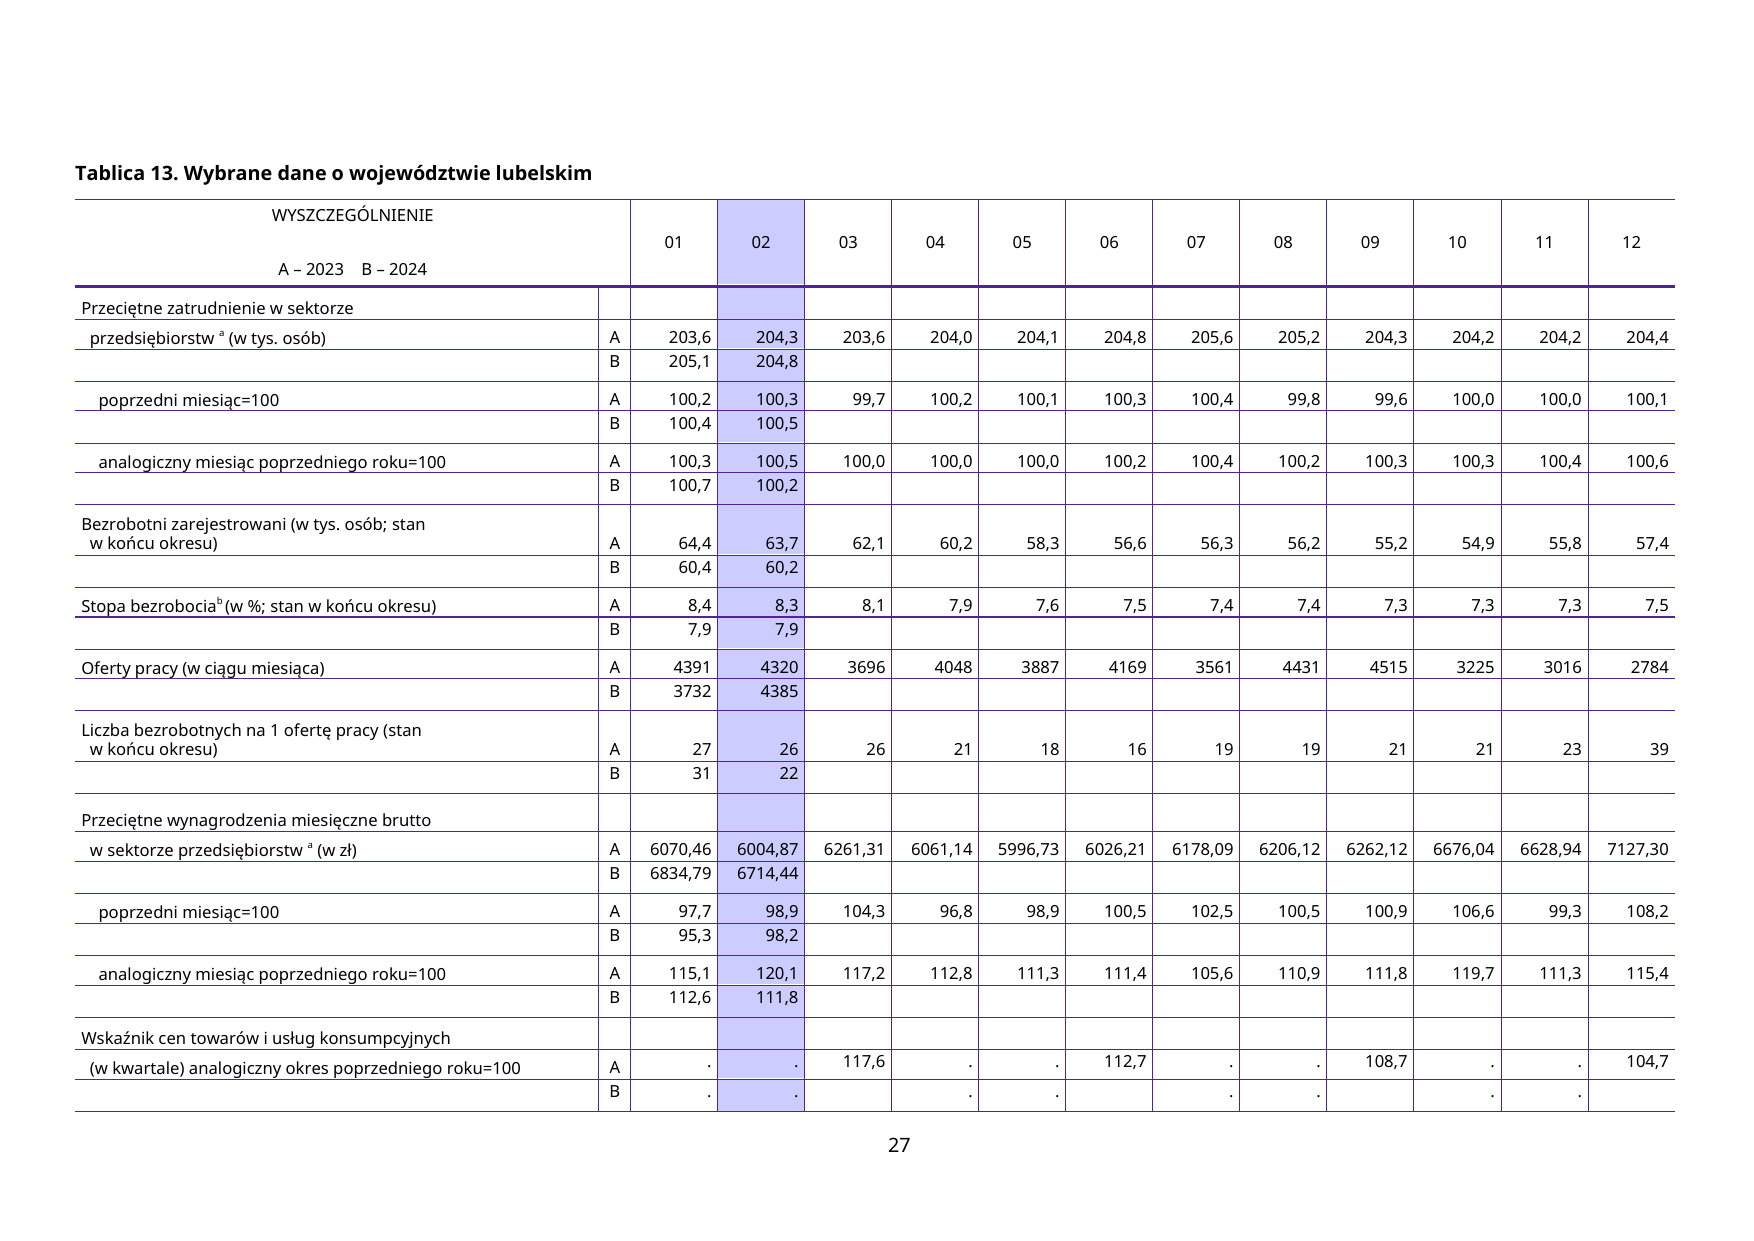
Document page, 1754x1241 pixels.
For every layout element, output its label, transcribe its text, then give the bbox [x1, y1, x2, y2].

table_cell 108,7 [1327, 1050, 1413, 1078]
table_cell 100,2 [718, 473, 804, 504]
table_cell [892, 762, 978, 793]
table_cell . [892, 1080, 978, 1111]
table_cell [1589, 288, 1675, 319]
table_cell A [599, 320, 630, 348]
table_cell 100,3 [1414, 444, 1501, 472]
table_cell [805, 924, 891, 955]
table_cell 117,6 [805, 1050, 891, 1078]
table_cell 100,5 [1066, 894, 1152, 923]
table_cell [805, 986, 891, 1017]
table_cell [1327, 1018, 1413, 1049]
table_cell 100,7 [631, 473, 717, 504]
table_cell 21 [1327, 711, 1413, 761]
table_cell [631, 1018, 717, 1049]
table_cell [979, 924, 1065, 955]
table_cell [1589, 473, 1675, 504]
table_cell Przeciętne wynagrodzenia miesięczne brutto [75, 794, 598, 831]
table_cell [1414, 473, 1501, 504]
table_cell . [718, 1080, 804, 1111]
table_cell 6262,12 [1327, 832, 1413, 861]
table_cell [1153, 350, 1239, 381]
table_cell 96,8 [892, 894, 978, 923]
table_cell [1066, 862, 1152, 893]
table_cell . [1414, 1050, 1501, 1078]
table_cell [599, 794, 630, 831]
table_cell 105,6 [1153, 956, 1239, 984]
table_cell [1589, 862, 1675, 893]
table_cell A [599, 894, 630, 923]
table_cell [75, 350, 598, 381]
table_cell [1153, 862, 1239, 893]
table_cell 100,2 [631, 382, 717, 410]
table_cell [805, 679, 891, 710]
table_cell [1066, 986, 1152, 1017]
table_cell [1240, 762, 1326, 793]
table_cell [805, 411, 891, 442]
table_header 06 [1066, 200, 1152, 284]
table_cell [1066, 556, 1152, 587]
table_cell [1414, 350, 1501, 381]
table_cell 6061,14 [892, 832, 978, 861]
table_cell [1502, 794, 1588, 831]
table_cell 55,2 [1327, 505, 1413, 554]
table_cell 60,4 [631, 556, 717, 587]
table_cell [1502, 350, 1588, 381]
table_cell 111,3 [1502, 956, 1588, 984]
table_cell [1502, 411, 1588, 442]
table_cell [1240, 473, 1326, 504]
table_cell 100,1 [979, 382, 1065, 410]
table_cell [1589, 794, 1675, 831]
table_cell 204,8 [1066, 320, 1152, 348]
table_cell [1502, 679, 1588, 710]
table_cell [1502, 556, 1588, 587]
table_cell 100,4 [631, 411, 717, 442]
table_cell 100,3 [1066, 382, 1152, 410]
table_cell 7,9 [892, 588, 978, 616]
table_cell B [599, 1080, 630, 1111]
table_cell [1502, 618, 1588, 648]
table_cell 18 [979, 711, 1065, 761]
table_cell [1153, 924, 1239, 955]
table_cell [805, 1018, 891, 1049]
table_cell 98,2 [718, 924, 804, 955]
table_cell [979, 986, 1065, 1017]
table_cell 100,3 [631, 444, 717, 472]
table_cell [805, 862, 891, 893]
table_cell [75, 1080, 598, 1111]
table_cell 112,6 [631, 986, 717, 1017]
table_cell [1414, 288, 1501, 319]
table_cell 7,5 [1066, 588, 1152, 616]
table_cell 22 [718, 762, 804, 793]
table_cell 4048 [892, 650, 978, 678]
table_cell 100,6 [1589, 444, 1675, 472]
table_cell 62,1 [805, 505, 891, 554]
table_cell [892, 288, 978, 319]
table_header 04 [892, 200, 978, 284]
table_cell . [979, 1050, 1065, 1078]
table_cell A [599, 650, 630, 678]
table_cell . [1240, 1080, 1326, 1111]
table_cell B [599, 556, 630, 587]
table_cell . [1240, 1050, 1326, 1078]
table_cell 97,7 [631, 894, 717, 923]
table_cell [892, 350, 978, 381]
table_cell 16 [1066, 711, 1152, 761]
table_cell 4385 [718, 679, 804, 710]
table_cell 8,4 [631, 588, 717, 616]
table_cell A [599, 832, 630, 861]
table_cell 7,4 [1153, 588, 1239, 616]
table_cell [75, 986, 598, 1017]
table_cell 6070,46 [631, 832, 717, 861]
table_cell [892, 618, 978, 648]
table_cell [805, 1080, 891, 1111]
table_cell 60,2 [718, 556, 804, 587]
table_cell [1414, 794, 1501, 831]
table_cell [1240, 288, 1326, 319]
table_cell [1153, 473, 1239, 504]
table_cell 7,3 [1502, 588, 1588, 616]
table_cell 100,0 [979, 444, 1065, 472]
table_cell [631, 794, 717, 831]
table_cell [892, 556, 978, 587]
table_cell 205,2 [1240, 320, 1326, 348]
table_cell [1240, 794, 1326, 831]
table_cell 7,9 [631, 618, 717, 648]
table_cell [1066, 1080, 1152, 1111]
table_cell . [631, 1080, 717, 1111]
table_cell 56,2 [1240, 505, 1326, 554]
table_cell 100,0 [805, 444, 891, 472]
table_cell 102,5 [1153, 894, 1239, 923]
table_cell przedsiębiorstw a (w tys. osób) [75, 320, 598, 348]
table_cell 7,3 [1327, 588, 1413, 616]
table_cell . [979, 1080, 1065, 1111]
table_cell 204,0 [892, 320, 978, 348]
table_cell [1327, 556, 1413, 587]
table_cell [979, 288, 1065, 319]
table_cell [1414, 762, 1501, 793]
table_cell B [599, 762, 630, 793]
table_cell 4515 [1327, 650, 1413, 678]
table_cell [1327, 762, 1413, 793]
table_cell [75, 679, 598, 710]
table_cell [805, 794, 891, 831]
table_cell 3225 [1414, 650, 1501, 678]
table_cell [1502, 288, 1588, 319]
table_cell 205,1 [631, 350, 717, 381]
table_cell [1589, 618, 1675, 648]
table_cell poprzedni miesiąc=100 [75, 894, 598, 923]
table_cell 6026,21 [1066, 832, 1152, 861]
table_cell [1066, 679, 1152, 710]
table_cell [979, 556, 1065, 587]
table_cell [892, 679, 978, 710]
table_cell [1153, 794, 1239, 831]
table_cell 204,2 [1502, 320, 1588, 348]
table_cell [1327, 794, 1413, 831]
table_cell [1066, 924, 1152, 955]
table_cell 6834,79 [631, 862, 717, 893]
table_cell 26 [718, 711, 804, 761]
table_cell [1589, 679, 1675, 710]
table_cell 204,1 [979, 320, 1065, 348]
table_cell [718, 288, 804, 319]
table_cell [892, 473, 978, 504]
table_cell analogiczny miesiąc poprzedniego roku=100 [75, 956, 598, 984]
table_cell 100,3 [718, 382, 804, 410]
table_cell [75, 618, 598, 648]
table_cell . [1153, 1080, 1239, 1111]
table_cell [979, 762, 1065, 793]
table_cell [1414, 679, 1501, 710]
table_cell [718, 794, 804, 831]
table_cell 117,2 [805, 956, 891, 984]
table_cell [1240, 618, 1326, 648]
table_cell B [599, 473, 630, 504]
table_cell Wskaźnik cen towarów i usług konsumpcyjnych [75, 1018, 598, 1049]
table_cell A [599, 711, 630, 761]
table_cell . [1502, 1080, 1588, 1111]
table_cell 3016 [1502, 650, 1588, 678]
table_cell [1502, 473, 1588, 504]
table_cell 55,8 [1502, 505, 1588, 554]
table_cell [1327, 411, 1413, 442]
table_cell 7,4 [1240, 588, 1326, 616]
table_cell [1589, 986, 1675, 1017]
table_cell B [599, 411, 630, 442]
table_cell [1066, 794, 1152, 831]
table_cell [75, 924, 598, 955]
table_cell [1327, 862, 1413, 893]
table_cell 100,0 [1414, 382, 1501, 410]
table_cell 100,4 [1153, 382, 1239, 410]
table_cell [805, 288, 891, 319]
table_cell 3887 [979, 650, 1065, 678]
table_cell [1414, 924, 1501, 955]
table_cell 99,3 [1502, 894, 1588, 923]
table_cell . [1502, 1050, 1588, 1078]
table_cell [892, 986, 978, 1017]
table_cell A [599, 444, 630, 472]
table_header 07 [1153, 200, 1239, 284]
table_cell 4391 [631, 650, 717, 678]
table_cell 111,8 [718, 986, 804, 1017]
table_cell 98,9 [979, 894, 1065, 923]
table_cell 6714,44 [718, 862, 804, 893]
table_cell . [1153, 1050, 1239, 1078]
table_cell 7,3 [1414, 588, 1501, 616]
table_cell 100,9 [1327, 894, 1413, 923]
table_cell [805, 473, 891, 504]
table_cell [1327, 1080, 1413, 1111]
table_cell 19 [1240, 711, 1326, 761]
table_cell [1414, 1018, 1501, 1049]
table_cell B [599, 350, 630, 381]
table_cell [1066, 473, 1152, 504]
table_cell [979, 862, 1065, 893]
table_cell 204,8 [718, 350, 804, 381]
table_cell [1240, 924, 1326, 955]
table_cell 60,2 [892, 505, 978, 554]
table_cell 100,3 [1327, 444, 1413, 472]
table_cell 63,7 [718, 505, 804, 554]
table_cell 111,8 [1327, 956, 1413, 984]
table_cell B [599, 679, 630, 710]
table_header 05 [979, 200, 1065, 284]
table_cell [1589, 924, 1675, 955]
table_cell 104,7 [1589, 1050, 1675, 1078]
table_cell [1502, 762, 1588, 793]
table_cell [1327, 473, 1413, 504]
table_cell A [599, 505, 630, 554]
table_cell 100,2 [1066, 444, 1152, 472]
table_cell [1414, 862, 1501, 893]
table_cell 119,7 [1414, 956, 1501, 984]
table_cell 203,6 [805, 320, 891, 348]
table_cell 21 [1414, 711, 1501, 761]
table_cell 100,0 [892, 444, 978, 472]
table_cell 3696 [805, 650, 891, 678]
table_cell [599, 1018, 630, 1049]
table_cell [1327, 986, 1413, 1017]
table_cell 100,2 [892, 382, 978, 410]
table_cell 99,8 [1240, 382, 1326, 410]
table_cell 21 [892, 711, 978, 761]
table_cell 57,4 [1589, 505, 1675, 554]
table_cell . [1414, 1080, 1501, 1111]
table_cell [979, 679, 1065, 710]
table_cell [1589, 411, 1675, 442]
table_cell [1153, 411, 1239, 442]
table_cell [1153, 1018, 1239, 1049]
table_cell [1240, 679, 1326, 710]
table_cell 110,9 [1240, 956, 1326, 984]
table_cell [75, 473, 598, 504]
table_cell [1414, 556, 1501, 587]
table_cell 100,2 [1240, 444, 1326, 472]
table_cell (w kwartale) analogiczny okres poprzedniego roku=100 [75, 1050, 598, 1078]
table_cell 56,6 [1066, 505, 1152, 554]
table_cell [1327, 350, 1413, 381]
table_cell A [599, 588, 630, 616]
table_cell 58,3 [979, 505, 1065, 554]
table_cell 100,5 [1240, 894, 1326, 923]
table_cell 106,6 [1414, 894, 1501, 923]
table_cell 203,6 [631, 320, 717, 348]
table_cell [979, 618, 1065, 648]
table_cell [1414, 986, 1501, 1017]
table_cell 7,6 [979, 588, 1065, 616]
table_cell [805, 556, 891, 587]
table_cell 100,1 [1589, 382, 1675, 410]
table_cell 31 [631, 762, 717, 793]
text Tablica 13. Wybrane dane o województwie lubelskim [75, 159, 1679, 186]
table_cell [1502, 862, 1588, 893]
table_cell Bezrobotni zarejestrowani (w tys. osób; stan w końcu okresu) [75, 505, 598, 554]
table_cell 204,2 [1414, 320, 1501, 348]
table_cell [1327, 679, 1413, 710]
table_cell [1589, 762, 1675, 793]
table_cell [979, 473, 1065, 504]
table_cell 5996,73 [979, 832, 1065, 861]
table_cell [892, 794, 978, 831]
table_cell w sektorze przedsiębiorstw a (w zł) [75, 832, 598, 861]
table_cell 7,9 [718, 618, 804, 648]
table_cell 2784 [1589, 650, 1675, 678]
table_cell 4169 [1066, 650, 1152, 678]
table_cell 7,5 [1589, 588, 1675, 616]
table_cell [1502, 924, 1588, 955]
table_cell 6628,94 [1502, 832, 1588, 861]
table_cell 115,4 [1589, 956, 1675, 984]
table_cell 95,3 [631, 924, 717, 955]
table_cell 39 [1589, 711, 1675, 761]
table_header 10 [1414, 200, 1501, 284]
table_cell [1066, 350, 1152, 381]
table_cell 8,1 [805, 588, 891, 616]
table_cell [805, 618, 891, 648]
table_cell poprzedni miesiąc=100 [75, 382, 598, 410]
table_cell [1153, 986, 1239, 1017]
table_cell 54,9 [1414, 505, 1501, 554]
table_cell 3732 [631, 679, 717, 710]
table_cell 4320 [718, 650, 804, 678]
table_cell [1153, 556, 1239, 587]
table_cell 111,3 [979, 956, 1065, 984]
table_cell [979, 1018, 1065, 1049]
table_cell 27 [631, 711, 717, 761]
table_cell 3561 [1153, 650, 1239, 678]
table_cell [1066, 1018, 1152, 1049]
table_header 03 [805, 200, 891, 284]
table_cell [805, 762, 891, 793]
table_cell B [599, 618, 630, 648]
table_cell [892, 411, 978, 442]
table_cell [1502, 1018, 1588, 1049]
table_cell 205,6 [1153, 320, 1239, 348]
table_cell [599, 288, 630, 319]
table_header 08 [1240, 200, 1326, 284]
table_cell [75, 411, 598, 442]
table_cell [1066, 618, 1152, 648]
table_cell [1066, 411, 1152, 442]
table_header 12 [1589, 200, 1675, 284]
table_cell 8,3 [718, 588, 804, 616]
table_cell 4431 [1240, 650, 1326, 678]
table_cell [75, 862, 598, 893]
table_cell [1327, 288, 1413, 319]
table_header 09 [1327, 200, 1413, 284]
table_cell [1240, 350, 1326, 381]
table_cell 7127,30 [1589, 832, 1675, 861]
table_cell [1589, 1080, 1675, 1111]
table_cell 6004,87 [718, 832, 804, 861]
table_cell [1502, 986, 1588, 1017]
table_cell B [599, 924, 630, 955]
table_cell [1153, 618, 1239, 648]
table_cell A [599, 382, 630, 410]
table_cell 6261,31 [805, 832, 891, 861]
table_cell 120,1 [718, 956, 804, 984]
table_cell [1240, 1018, 1326, 1049]
table_cell Liczba bezrobotnych na 1 ofertę pracy (stan w końcu okresu) [75, 711, 598, 761]
table_cell [979, 794, 1065, 831]
table_cell 56,3 [1153, 505, 1239, 554]
table_cell Oferty pracy (w ciągu miesiąca) [75, 650, 598, 678]
table_cell 98,9 [718, 894, 804, 923]
table_cell [1414, 618, 1501, 648]
table_cell [1153, 762, 1239, 793]
table_cell [1327, 924, 1413, 955]
table_cell 6178,09 [1153, 832, 1239, 861]
table_cell analogiczny miesiąc poprzedniego roku=100 [75, 444, 598, 472]
table_cell A [599, 1050, 630, 1078]
table_cell 64,4 [631, 505, 717, 554]
table_cell A [599, 956, 630, 984]
table_cell [718, 1018, 804, 1049]
table_cell 111,4 [1066, 956, 1152, 984]
table_cell 100,0 [1502, 382, 1588, 410]
table_cell 112,8 [892, 956, 978, 984]
table_cell [1066, 288, 1152, 319]
table_cell [1153, 679, 1239, 710]
table_cell 6676,04 [1414, 832, 1501, 861]
table_cell 19 [1153, 711, 1239, 761]
table_cell 204,3 [718, 320, 804, 348]
table_cell B [599, 862, 630, 893]
table_cell 99,6 [1327, 382, 1413, 410]
table_cell [805, 350, 891, 381]
table_cell [75, 556, 598, 587]
table_cell [631, 288, 717, 319]
table_cell [1589, 350, 1675, 381]
table_cell [892, 924, 978, 955]
table_cell Stopa bezrobociab (w %; stan w końcu okresu) [75, 588, 598, 616]
table_header 11 [1502, 200, 1588, 284]
table_cell [1589, 1018, 1675, 1049]
table_cell 99,7 [805, 382, 891, 410]
table_cell 100,4 [1153, 444, 1239, 472]
table_cell 112,7 [1066, 1050, 1152, 1078]
table_cell [1589, 556, 1675, 587]
table_cell [892, 1018, 978, 1049]
table_cell [1066, 762, 1152, 793]
table_cell 26 [805, 711, 891, 761]
table_cell 100,4 [1502, 444, 1588, 472]
table_cell . [631, 1050, 717, 1078]
table_cell Przeciętne zatrudnienie w sektorze [75, 288, 598, 319]
table_cell [1240, 556, 1326, 587]
table_cell . [718, 1050, 804, 1078]
table_cell 100,5 [718, 444, 804, 472]
table_cell 204,4 [1589, 320, 1675, 348]
table_cell 115,1 [631, 956, 717, 984]
table_cell [979, 411, 1065, 442]
table_cell [1240, 986, 1326, 1017]
table_cell [1240, 411, 1326, 442]
table_cell [892, 862, 978, 893]
table_cell [75, 762, 598, 793]
table_cell 204,3 [1327, 320, 1413, 348]
table_cell [1240, 862, 1326, 893]
table_cell [1153, 288, 1239, 319]
table_cell . [892, 1050, 978, 1078]
table_header WYSZCZEGÓLNIENIE A – 2023 B – 2024 [75, 200, 630, 284]
table_header 01 [631, 200, 717, 284]
table_cell 23 [1502, 711, 1588, 761]
table_cell B [599, 986, 630, 1017]
table_cell [1327, 618, 1413, 648]
table_header 02 [718, 200, 804, 284]
table_cell 108,2 [1589, 894, 1675, 923]
table_cell 104,3 [805, 894, 891, 923]
table_cell [1414, 411, 1501, 442]
table_cell 100,5 [718, 411, 804, 442]
table_cell [979, 350, 1065, 381]
table_cell 6206,12 [1240, 832, 1326, 861]
